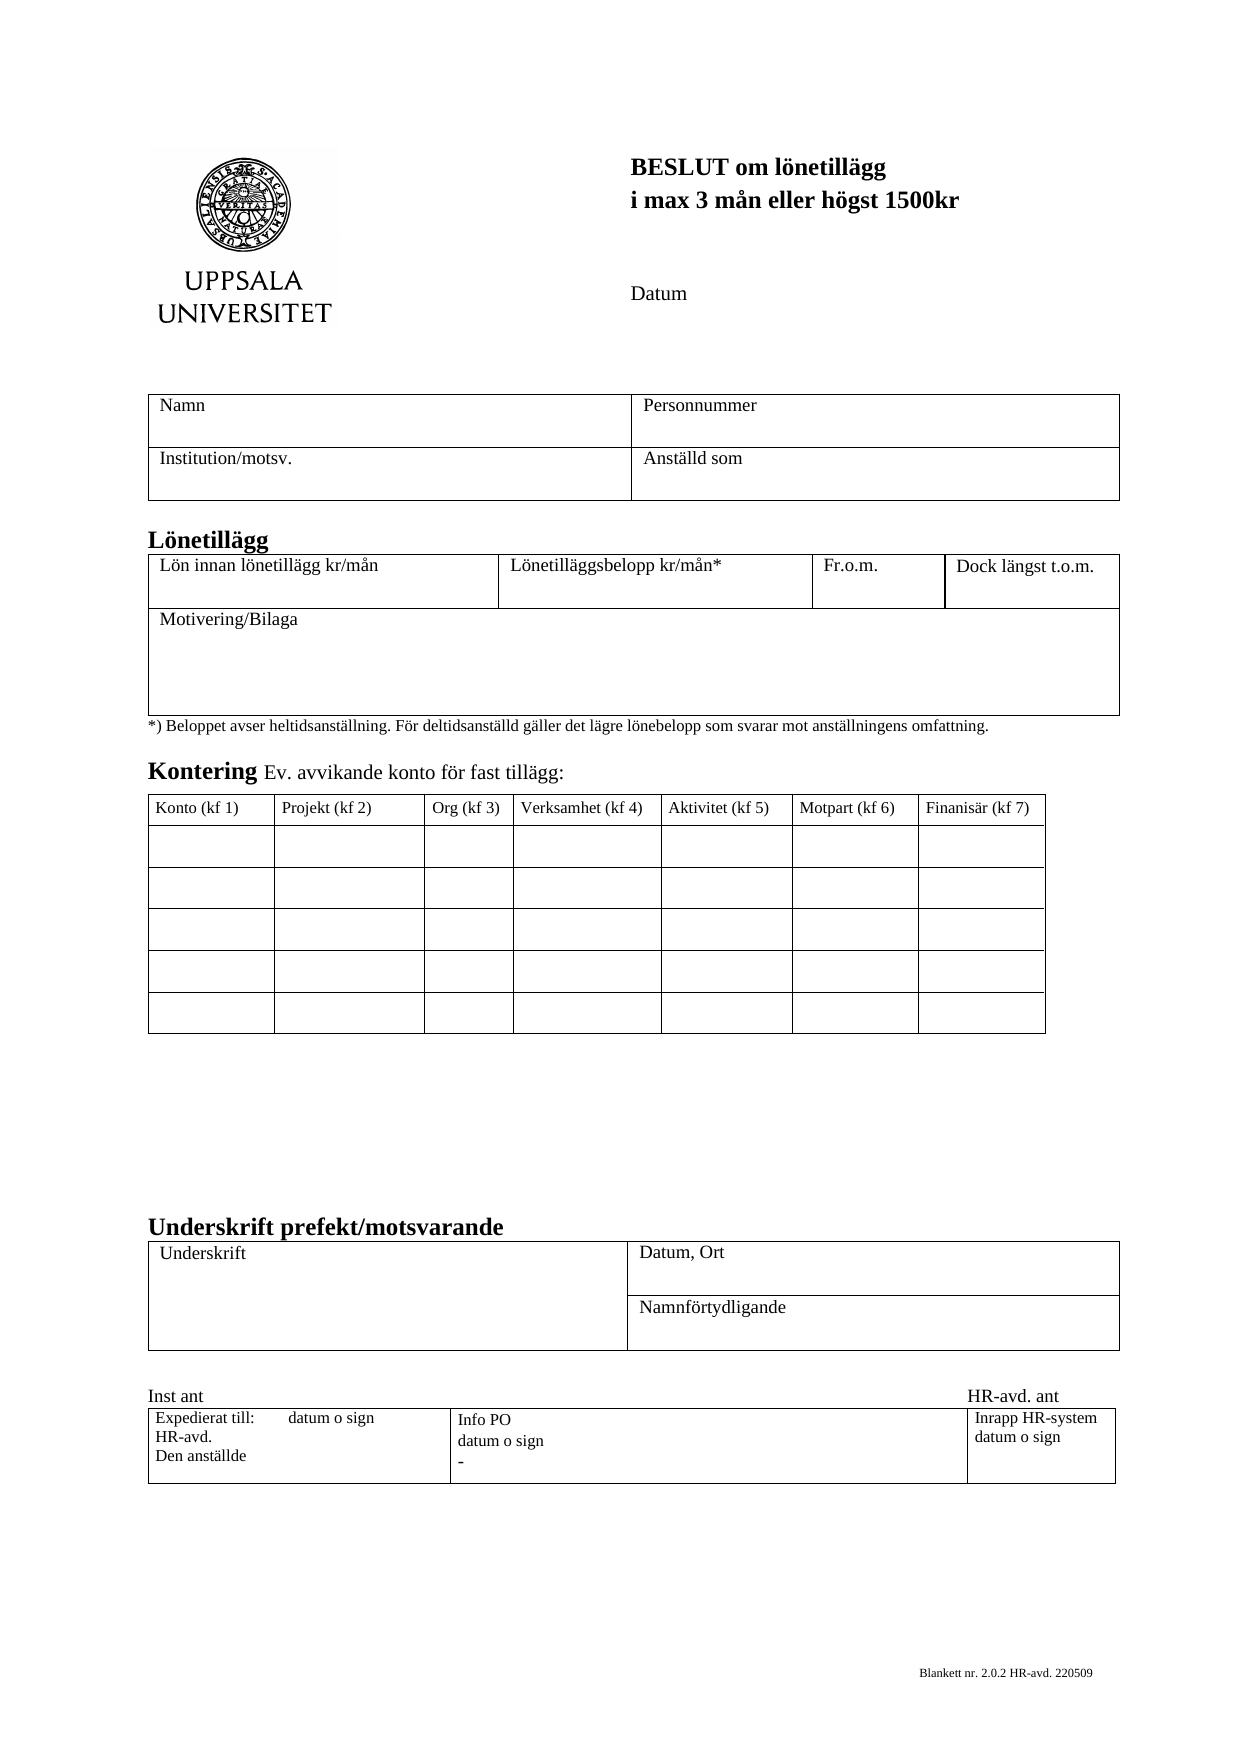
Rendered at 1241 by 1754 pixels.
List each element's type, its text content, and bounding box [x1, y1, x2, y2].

table_cell [919, 950, 1045, 991]
table_cell Anställd som [632, 448, 1119, 500]
table_cell [662, 868, 792, 908]
table_cell [919, 866, 1045, 908]
table_header Datum, Ort [628, 1242, 1119, 1295]
table_cell [919, 825, 1045, 866]
table_cell [793, 951, 918, 991]
table_header Aktivitet (kf 5) [662, 795, 792, 825]
table_header BESLUT om lönetillägg i max 3 mån eller högst 1500kr Datum [623, 148, 1096, 346]
table_header Finanisär (kf 7) [919, 795, 1045, 825]
table_cell [662, 993, 792, 1033]
table_header Inrapp HR-system datum o sign [968, 1409, 1115, 1483]
table_cell [662, 909, 792, 950]
table_header Org (kf 3) [425, 795, 513, 825]
table_header Motpart (kf 6) [793, 795, 918, 825]
table_cell [275, 826, 424, 866]
table_cell [149, 951, 274, 991]
table_cell [514, 993, 661, 1033]
table_header Lönetilläggsbelopp kr/mån* [499, 555, 812, 608]
table_cell [514, 826, 661, 866]
table_cell [662, 826, 792, 866]
table_cell Motivering/Bilaga [149, 609, 1119, 715]
table_header Info PO datum o sign - [451, 1409, 967, 1483]
table_cell [662, 951, 792, 991]
table_cell [425, 993, 513, 1033]
table_header Expedierat till: datum o sign HR-avd. Den anställde [149, 1409, 450, 1483]
table_header Projekt (kf 2) [275, 795, 424, 825]
table_cell [793, 909, 918, 950]
text Kontering Ev. avvikande konto för fast tillägg: [148, 756, 1093, 785]
table_header [142, 148, 623, 346]
table_header Lön innan lönetillägg kr/mån [149, 555, 498, 608]
table_header Dock längst t.o.m. [946, 555, 1119, 608]
table_cell [919, 991, 1045, 1033]
table_header Konto (kf 1) [149, 795, 274, 825]
text Lönetillägg [148, 525, 1093, 554]
table_cell [149, 909, 274, 950]
table_cell [514, 909, 661, 950]
table_header Personnummer [632, 395, 1119, 447]
text *) Beloppet avser heltidsanställning. För deltidsanställd gäller det lägre lönebelopp som svarar mot anställningens omfattning. [148, 716, 1093, 735]
table_cell Institution/motsv. [149, 448, 631, 500]
table_cell [425, 951, 513, 991]
text Inst ant HR-avd. ant [148, 1379, 1093, 1408]
table_cell [425, 826, 513, 866]
table_header Fr.o.m. [813, 555, 944, 608]
table_cell [919, 908, 1045, 950]
table_cell Namnförtydligande [628, 1296, 1119, 1350]
table_cell [514, 868, 661, 908]
table_cell [275, 993, 424, 1033]
table_header Namn [149, 395, 631, 447]
table_cell [793, 868, 918, 908]
text Underskrift prefekt/motsvarande [148, 1212, 1093, 1241]
table_cell [275, 951, 424, 991]
table_header Underskrift [149, 1242, 627, 1350]
table_cell [514, 951, 661, 991]
table_cell [149, 826, 274, 866]
table_cell [793, 826, 918, 866]
table_cell [425, 868, 513, 908]
table_cell [149, 993, 274, 1033]
table_header Verksamhet (kf 4) [514, 795, 661, 825]
table_cell [793, 993, 918, 1033]
table_cell [425, 909, 513, 950]
table_cell [275, 868, 424, 908]
table_cell [275, 909, 424, 950]
table_cell [149, 868, 274, 908]
